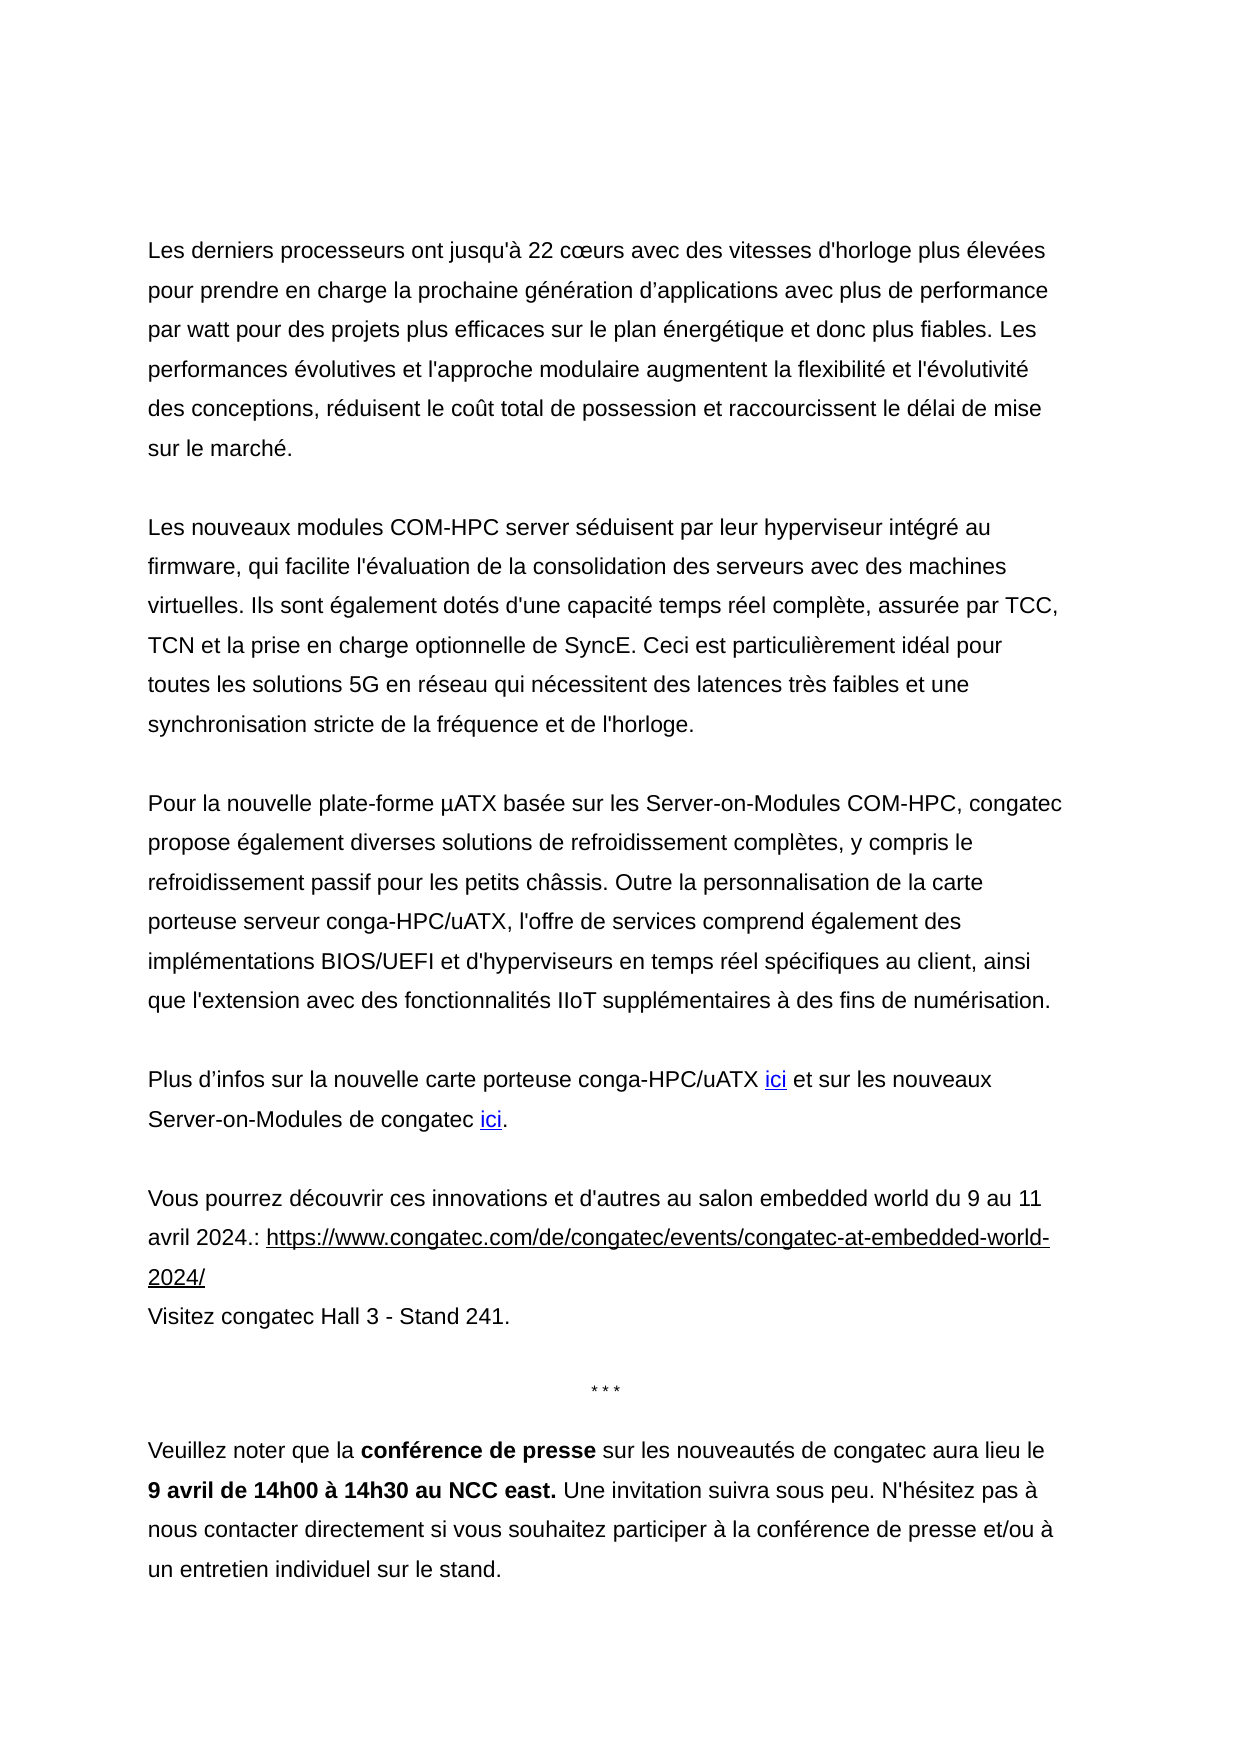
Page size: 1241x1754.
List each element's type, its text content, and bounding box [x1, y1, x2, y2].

text Pour la nouvelle plate-forme µATX basée sur les Server-on-Modules COM-HPC, congatec propose également diverses solutions de refroidissement complètes, y compris le refroidissement passif pour les petits châssis. Outre la personnalisation de la carte porteuse serveur conga-HPC/uATX, l'offre de services comprend également des implémentations BIOS/UEFI et d'hyperviseurs en temps réel spécifiques au client, ainsi que l'extension avec des fonctionnalités IIoT supplémentaires à des fins de numérisation. [148, 790, 1063, 1014]
text * * * [148, 1382, 1063, 1401]
text Vous pourrez découvrir ces innovations et d'autres au salon embedded world du 9 au 11 avril 2024.: https://www.congatec.com/de/congatec/events/congatec-at-embedded-world-2024/ [148, 1185, 1063, 1290]
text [148, 237, 1063, 461]
text Visitez congatec Hall 3 - Stand 241. [148, 1303, 1063, 1329]
text Les nouveaux modules COM-HPC server séduisent par leur hyperviseur intégré au firmware, qui facilite l'évaluation de la consolidation des serveurs avec des machines virtuelles. Ils sont également dotés d'une capacité temps réel complète, assurée par TCC, TCN et la prise en charge optionnelle de SyncE. Ceci est particulièrement idéal pour toutes les solutions 5G en réseau qui nécessitent des latences très faibles et une synchronisation stricte de la fréquence et de l'horloge. [148, 513, 1063, 737]
text Plus d’infos sur la nouvelle carte porteuse conga-HPC/uATX ici et sur les nouveaux Server-on-Modules de congatec ici. [148, 1066, 1063, 1132]
text Veuillez noter que la conférence de presse sur les nouveautés de congatec aura lieu le 9 avril de 14h00 à 14h30 au NCC east. Une invitation suivra sous peu. N'hésitez pas à nous contacter directement si vous souhaitez participer à la conférence de presse et/ou à un entretien individuel sur le stand. [148, 1437, 1063, 1582]
